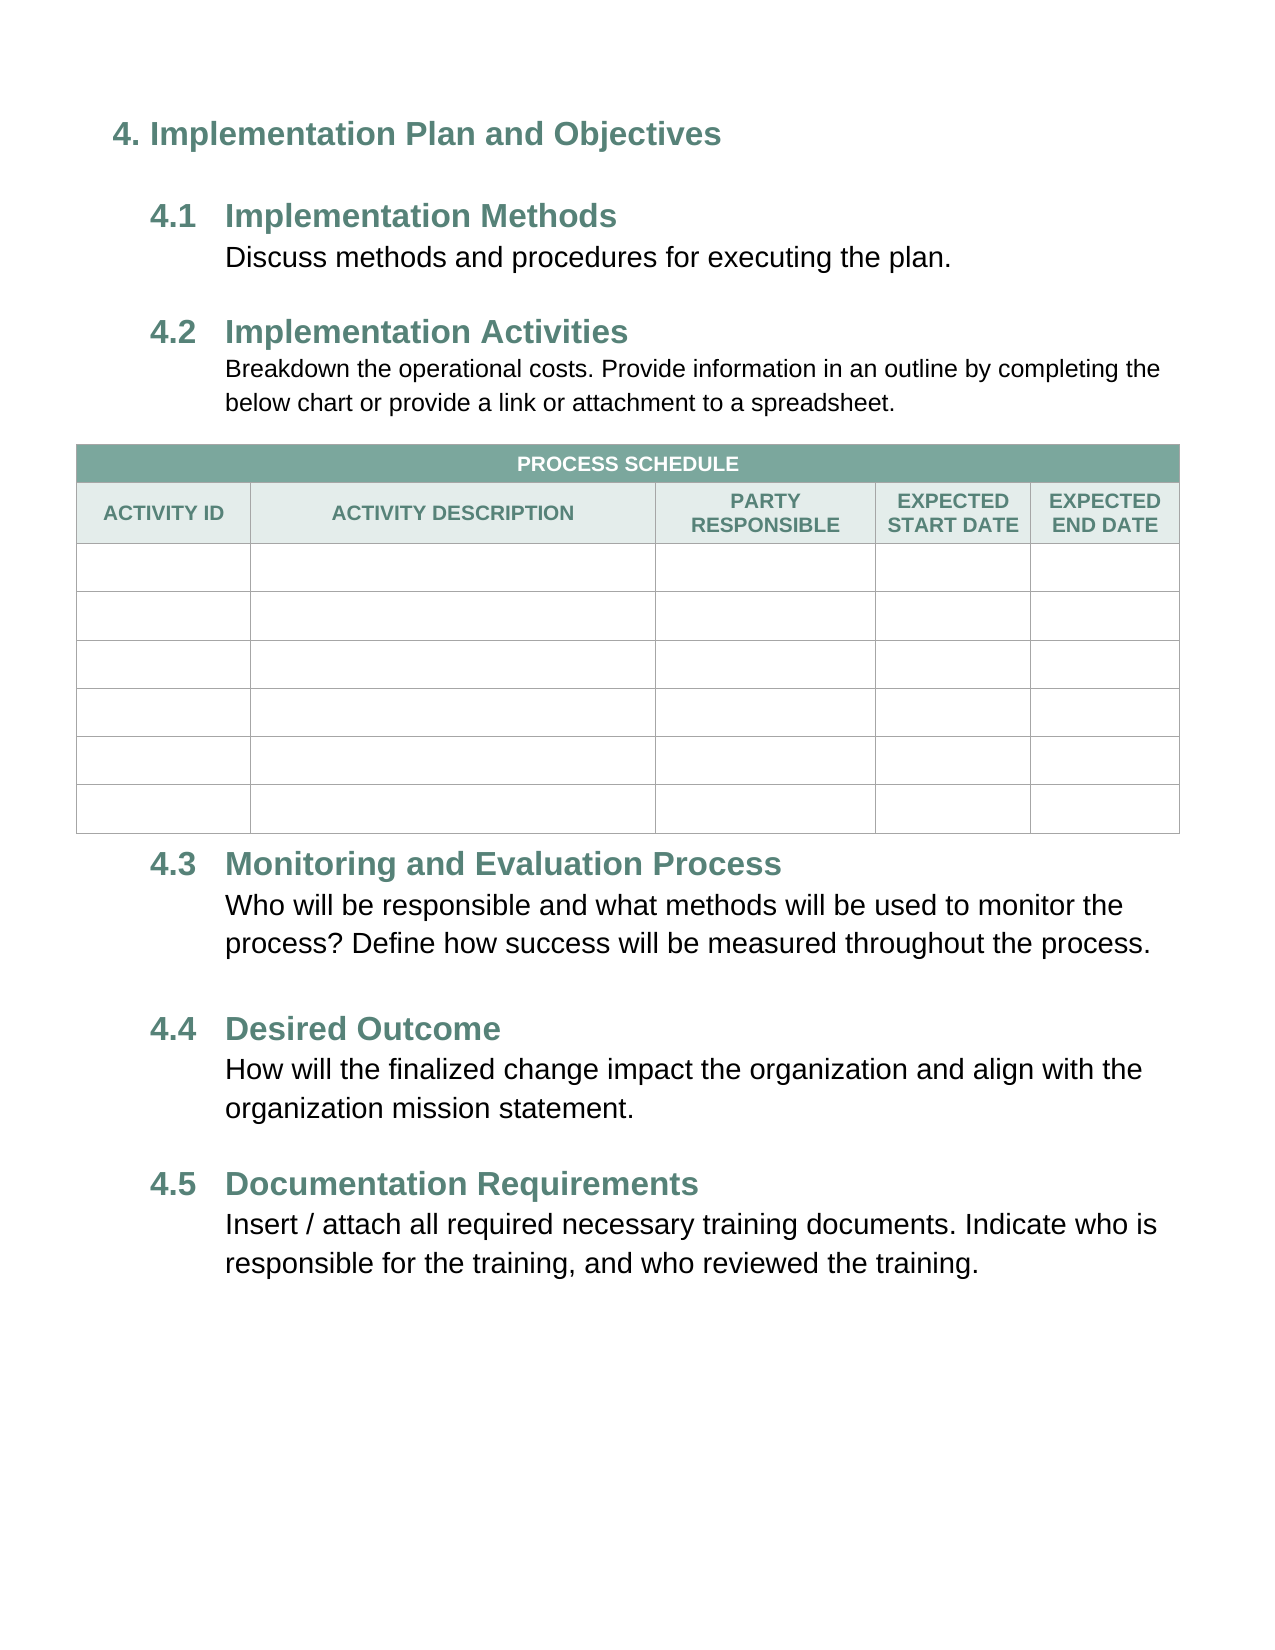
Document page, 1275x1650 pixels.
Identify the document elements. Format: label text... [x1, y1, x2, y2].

table_cell [1031, 641, 1179, 688]
list Implementation Plan and Objectives [112, 113, 1200, 152]
table_cell [656, 689, 875, 736]
table_cell [1031, 737, 1179, 784]
table_cell [77, 737, 250, 784]
list Desired Outcome How will the finalized change impact the organization and align with the organization mission statement. [150, 1009, 1200, 1159]
table_cell [656, 641, 875, 688]
table_cell [656, 737, 875, 784]
table_cell [876, 689, 1030, 736]
table_cell [251, 544, 655, 591]
table_cell [1031, 592, 1179, 639]
table_cell [876, 737, 1030, 784]
table_cell [1031, 544, 1179, 591]
list Monitoring and Evaluation Process Who will be responsible and what methods will be used to monitor the process? Define how success will be measured throughout the process. [150, 498, 1200, 960]
table_cell [77, 785, 250, 832]
table_header PROCESS SCHEDULE [77, 445, 1179, 482]
table_cell [251, 737, 655, 784]
table_cell ACTIVITY DESCRIPTION [251, 483, 655, 543]
table_cell [251, 689, 655, 736]
list Implementation Activities Breakdown the operational costs. Provide information in an outline by completing the below chart or provide a link or attachment to a spreadsheet. [150, 312, 1200, 416]
table_cell [77, 641, 250, 688]
table_cell [656, 592, 875, 639]
table_cell [876, 592, 1030, 639]
table_cell [876, 544, 1030, 591]
table_cell [876, 641, 1030, 688]
table_cell PARTY RESPONSIBLE [656, 483, 875, 543]
table_cell [251, 785, 655, 832]
table_cell [77, 592, 250, 639]
table_cell ACTIVITY ID [77, 483, 250, 543]
table_cell [77, 544, 250, 591]
table_cell [251, 592, 655, 639]
table_cell [77, 689, 250, 736]
table_cell EXPECTED START DATE [876, 483, 1030, 543]
table_cell [1031, 689, 1179, 736]
table_cell [656, 785, 875, 832]
table_cell [1031, 785, 1179, 832]
table_cell [876, 785, 1030, 832]
list Documentation Requirements Insert / attach all required necessary training documents. Indicate who is responsible for the training, and who reviewed the training. [150, 1164, 1200, 1279]
list Implementation Methods Discuss methods and procedures for executing the plan. [150, 196, 1200, 273]
table_cell [251, 641, 655, 688]
table_cell EXPECTED END DATE [1031, 483, 1179, 543]
table_cell [656, 544, 875, 591]
